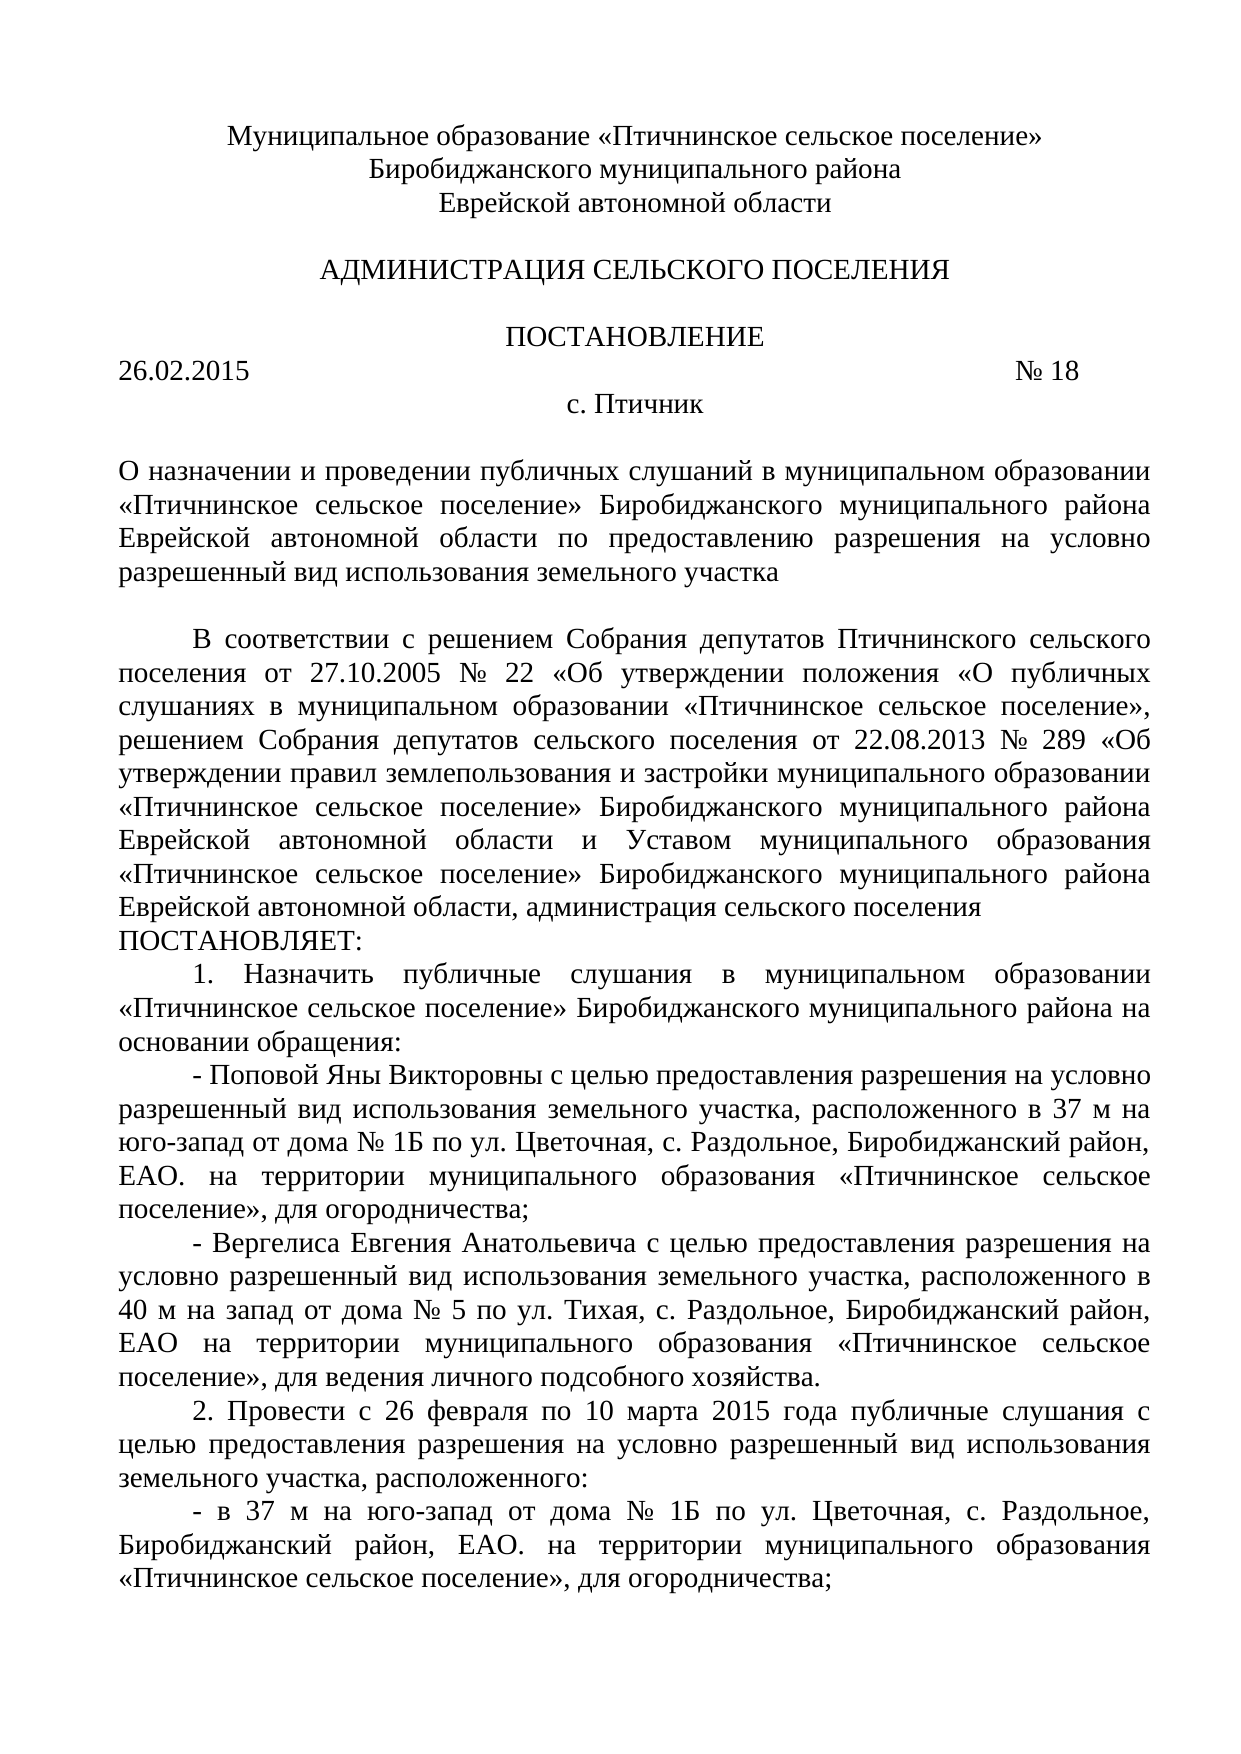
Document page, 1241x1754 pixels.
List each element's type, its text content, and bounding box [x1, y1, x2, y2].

text - Поповой Яны Викторовны с целью предоставления разрешения на условно разрешенный вид использования земельного участка, расположенного в 37 м на юго-запад от дома № 1Б по ул. Цветочная, с. Раздольное, Биробиджанский район, ЕАО. на территории муниципального образования «Птичнинское сельское поселение», для огородничества; [118, 1057, 1152, 1225]
title Муниципальное образование «Птичнинское сельское поселение» [118, 118, 1152, 152]
text 1. Назначить публичные слушания в муниципальном образовании «Птичнинское сельское поселение» Биробиджанского муниципального района на основании обращения: [118, 957, 1152, 1057]
text 26.02.2015 № 18 [118, 353, 1152, 386]
text Биробиджанского муниципального района [118, 152, 1152, 185]
text Еврейской автономной области [118, 185, 1152, 219]
text - Вергелиса Евгения Анатольевича с целью предоставления разрешения на условно разрешенный вид использования земельного участка, расположенного в 40 м на запад от дома № 5 по ул. Тихая, с. Раздольное, Биробиджанский район, ЕАО на территории муниципального образования «Птичнинское сельское поселение», для ведения личного подсобного хозяйства. [118, 1225, 1152, 1393]
subtitle с. Птичник [118, 386, 1152, 420]
text АДМИНИСТРАЦИЯ СЕЛЬСКОГО ПОСЕЛЕНИЯ [118, 252, 1152, 286]
text 2. Провести с 26 февраля по 10 марта 2015 года публичные слушания с целью предоставления разрешения на условно разрешенный вид использования земельного участка, расположенного: [118, 1393, 1152, 1493]
text В соответствии с решением Собрания депутатов Птичнинского сельского поселения от 27.10.2005 № 22 «Об утверждении положения «О публичных слушаниях в муниципальном образовании «Птичнинское сельское поселение», решением Собрания депутатов сельского поселения от 22.08.2013 № 289 «Об утверждении правил землепользования и застройки муниципального образовании «Птичнинское сельское поселение» Биробиджанского муниципального района Еврейской автономной области и Уставом муниципального образования «Птичнинское сельское поселение» Биробиджанского муниципального района Еврейской автономной области, администрация сельского поселения [118, 621, 1152, 923]
text ПОСТАНОВЛЯЕТ: [118, 923, 1152, 957]
text О назначении и проведении публичных слушаний в муниципальном образовании «Птичнинское сельское поселение» Биробиджанского муниципального района Еврейской автономной области по предоставлению разрешения на условно разрешенный вид использования земельного участка [118, 453, 1152, 588]
text ПОСТАНОВЛЕНИЕ [118, 319, 1152, 353]
